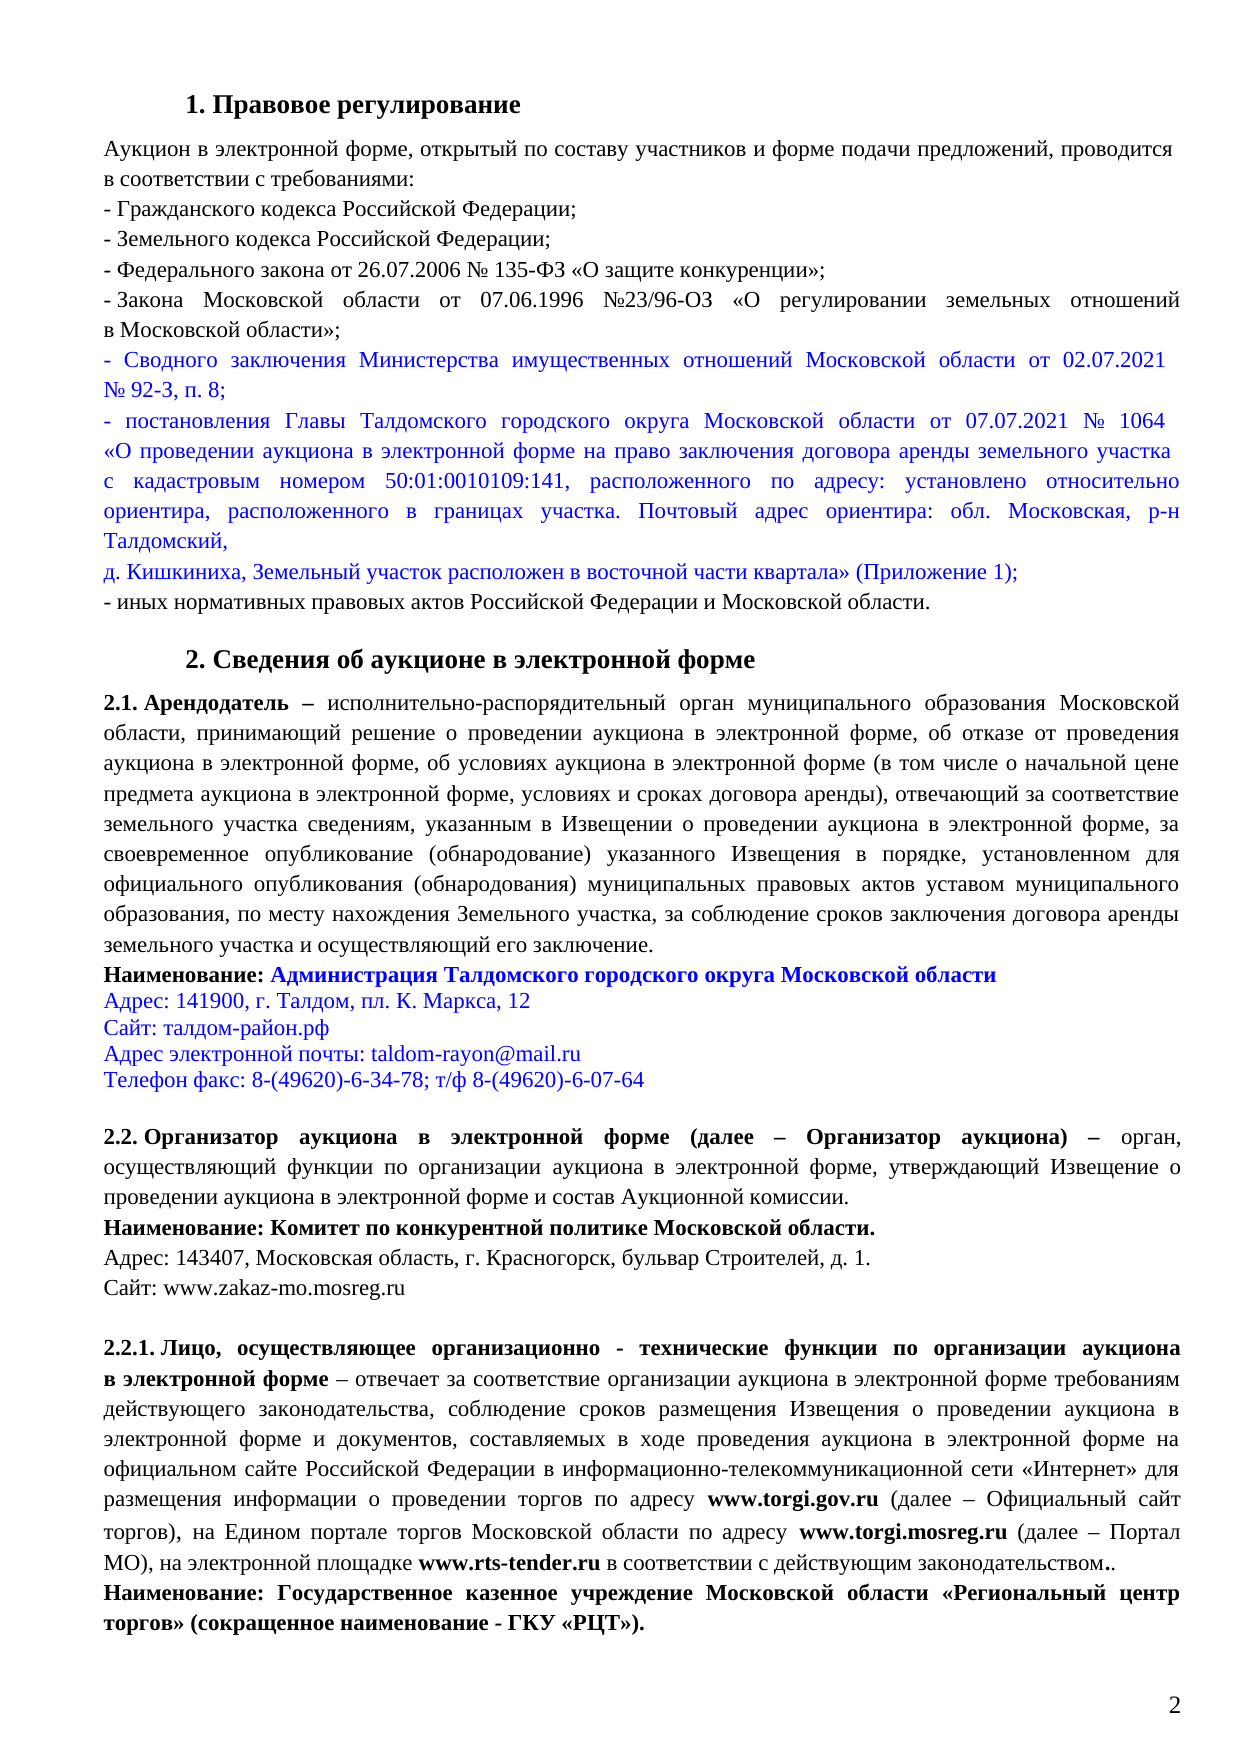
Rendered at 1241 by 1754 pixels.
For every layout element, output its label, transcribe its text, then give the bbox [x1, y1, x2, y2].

text Сайт: талдом-район.рф [103, 1014, 1181, 1040]
text Аукцион в электронной форме, открытый по составу участников и форме подачи предложений, проводится в соответствии с требованиями: [103, 135, 1181, 191]
subtitle 1. Правовое регулирование [185, 89, 1181, 120]
text Наименование: Государственное казенное учреждение Московской области «Региональный центр торгов» (сокращенное наименование - ГКУ «РЦТ»). [103, 1579, 1181, 1635]
text - Гражданского кодекса Российской Федерации; [103, 195, 1181, 222]
text 2.2. Организатор аукциона в электронной форме (далее – Организатор аукциона) – орган, осуществляющий функции по организации аукциона в электронной форме, утверждающий Извещение о проведении аукциона в электронной форме и состав Аукционной комиссии. [103, 1123, 1181, 1210]
text Адрес: 143407, Московская область, г. Красногорск, бульвар Строителей, д. 1. [103, 1244, 1181, 1270]
text 2.1. Арендодатель – исполнительно-распорядительный орган муниципального образования Московской области, принимающий решение о проведении аукциона в электронной форме, об отказе от проведения аукциона в электронной форме, об условиях аукциона в электронной форме (в том числе о начальной цене предмета аукциона в электронной форме, условиях и сроках договора аренды), отвечающий за соответствие земельного участка сведениям, указанным в Извещении о проведении аукциона в электронной форме, за своевременное опубликование (обнародование) указанного Извещения в порядке, установленном для официального опубликования (обнародования) муниципальных правовых актов уставом муниципального образования, по месту нахождения Земельного участка, за соблюдение сроков заключения договора аренды земельного участка и осуществляющий его заключение. [103, 689, 1181, 957]
text - иных нормативных правовых актов Российской Федерации и Московской области. [103, 588, 1181, 614]
text Адрес: 141900, г. Талдом, пл. К. Маркса, 12 [103, 987, 1181, 1014]
text - Федерального закона от 26.07.2006 № 135-ФЗ «О защите конкуренции»; [103, 256, 1181, 282]
text Наименование: Администрация Талдомского городского округа Московской области [103, 961, 1181, 987]
text Телефон факс: 8-(49620)-6-34-78; т/ф 8-(49620)-6-07-64 [103, 1066, 1181, 1093]
text Наименование: Комитет по конкурентной политике Московской области. [103, 1213, 1181, 1240]
text Адрес электронной почты: taldom-rayon@mail.ru [103, 1040, 1181, 1066]
text - Земельного кодекса Российской Федерации; [103, 225, 1181, 252]
text - постановления Главы Талдомского городского округа Московской области от 07.07.2021 № 1064 «О проведении аукциона в электронной форме на право заключения договора аренды земельного участка с кадастровым номером 50:01:0010109:141, расположенного по адресу: установлено относительно ориентира, расположенного в границах участка. Почтовый адрес ориентира: обл. Московская, р-н Талдомский, д. Кишкиниха, Земельный участок расположен в восточной части квартала» (Приложение 1); [103, 407, 1181, 584]
subtitle 2. Сведения об аукционе в электронной форме [185, 643, 1181, 674]
text - Сводного заключения Министерства имущественных отношений Московской области от 02.07.2021 № 92-З, п. 8; [103, 346, 1181, 403]
text - Закона Московской области от 07.06.1996 №23/96-ОЗ «О регулировании земельных отношений в Московской области»; [103, 286, 1181, 342]
text 2.2.1. Лицо, осуществляющее организационно - технические функции по организации аукциона в электронной форме – отвечает за соответствие организации аукциона в электронной форме требованиям действующего законодательства, соблюдение сроков размещения Извещения о проведении аукциона в электронной форме и документов, составляемых в ходе проведения аукциона в электронной форме на официальном сайте Российской Федерации в информационно-телекоммуникационной сети «Интернет» для размещения информации о проведении торгов по адресу www.torgi.gov.ru (далее – Официальный сайт торгов), на Едином портале торгов Московской области по адресу www.torgi.mosreg.ru (далее – Портал МО), на электронной площадке www.rts-tender.ru в соответствии с действующим законодательством.. [103, 1334, 1181, 1575]
text Сайт: www.zakaz-mo.mosreg.ru [103, 1274, 1181, 1300]
